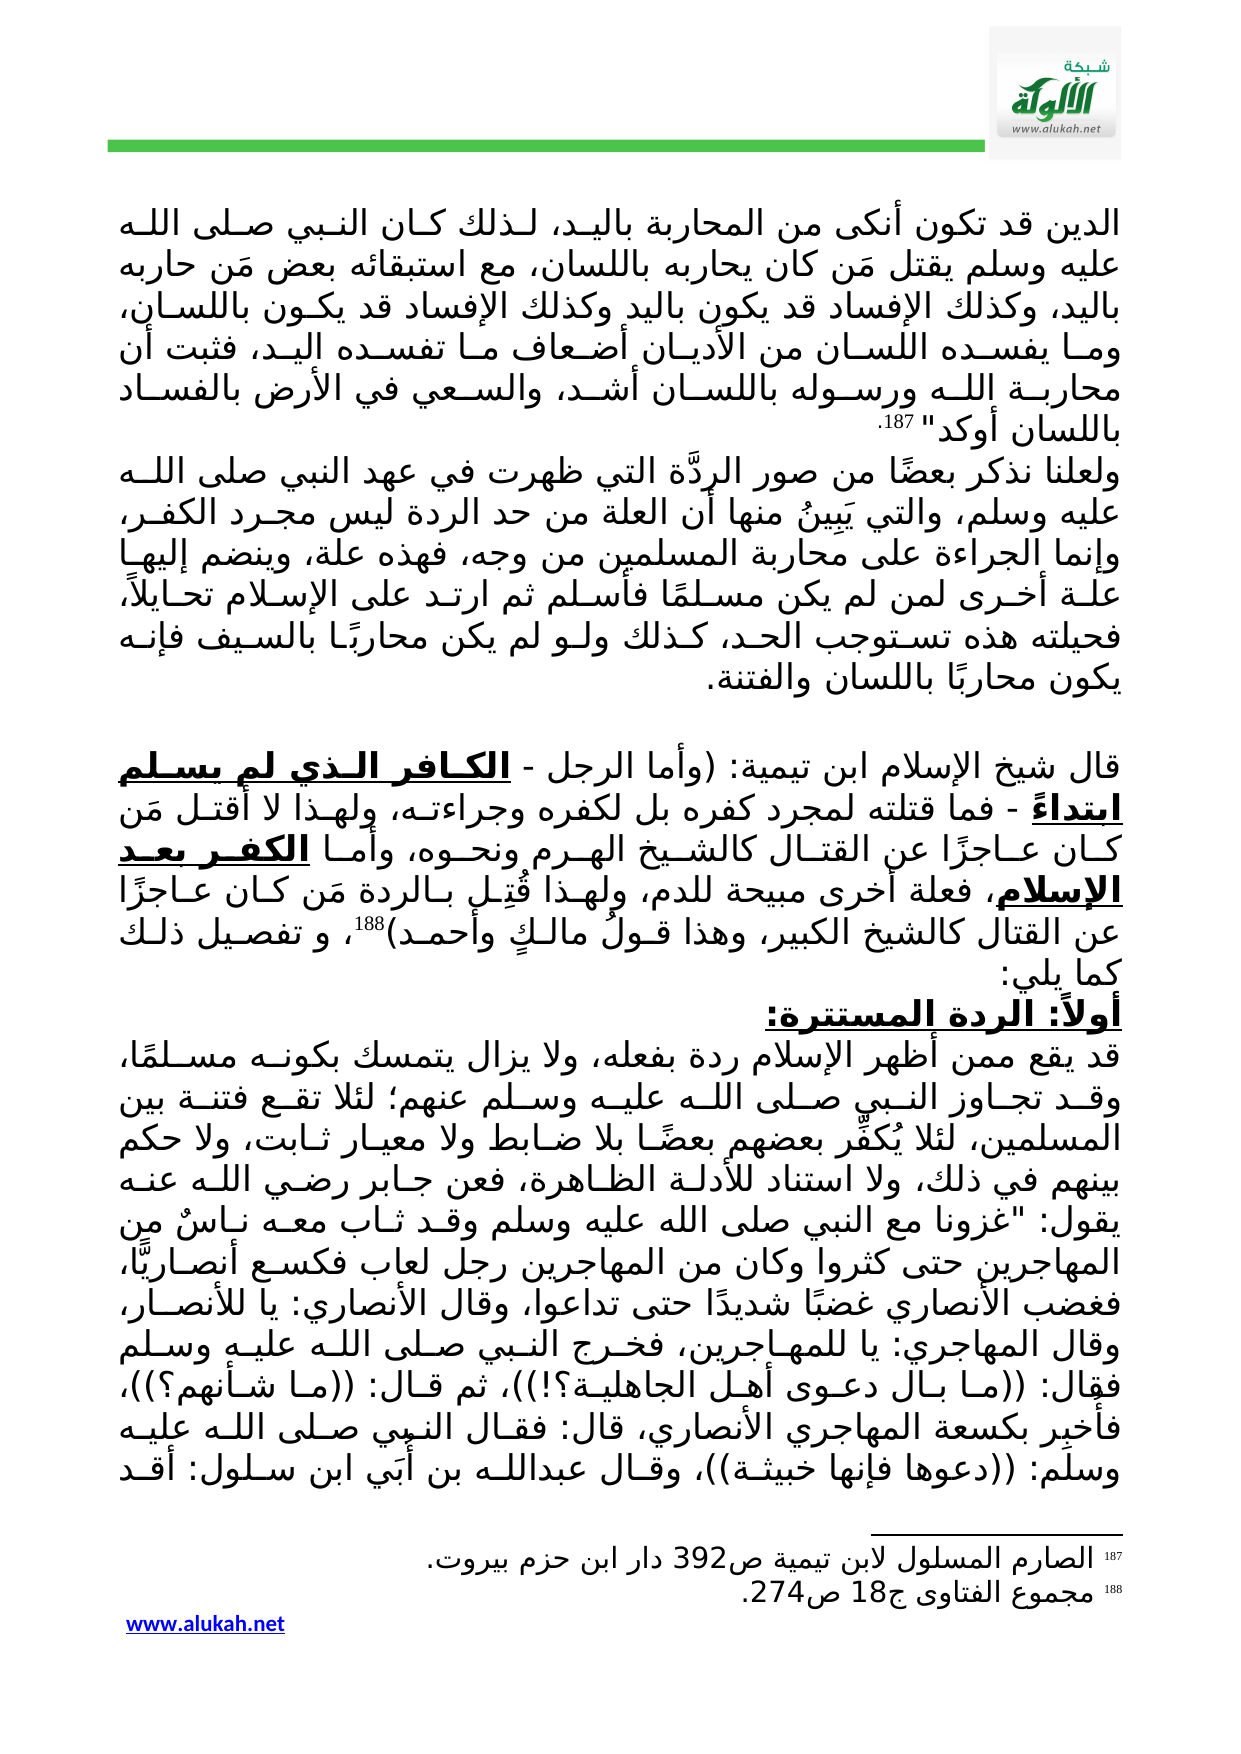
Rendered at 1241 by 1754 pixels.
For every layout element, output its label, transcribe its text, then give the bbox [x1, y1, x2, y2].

text أولاً: الردة المستترة: [118, 994, 1122, 1035]
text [118, 203, 1122, 450]
text قال شيخ الإسلام ابن تيمية: (وأما الرجل - الكافر الذي لم يسلم ابتداءً - فما قتلته لمجرد كفره بل لكفره وجراءته، ولهذا لا أقتل مَن كان عاجزًا عن القتال كالشيخ الهرم ونحوه، وأما الكفر بعد الإسلام، فعلة أخرى مبيحة للدم، ولهذا قُتِل بالردة مَن كان عاجزًا عن القتال كالشيخ الكبير، وهذا قولُ مالكٍ وأحمد)، و تفصيل ذلك كما يلي: [118, 746, 1122, 994]
text ولعلنا نذكر بعضًا من صور الردَّة التي ظهرت في عهد النبي صلى الله عليه وسلم، والتي يَبِينُ منها أن العلة من حد الردة ليس مجرد الكفر، وإنما الجراءة على محاربة المسلمين من وجه، فهذه علة، وينضم إليها علة أخرى لمن لم يكن مسلمًا فأسلم ثم ارتد على الإسلام تحايلاً، فحيلته هذه تستوجب الحد، كذلك ولو لم يكن محاربًا بالسيف فإنه يكون محاربًا باللسان والفتنة. [118, 450, 1122, 698]
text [118, 1035, 1122, 1489]
